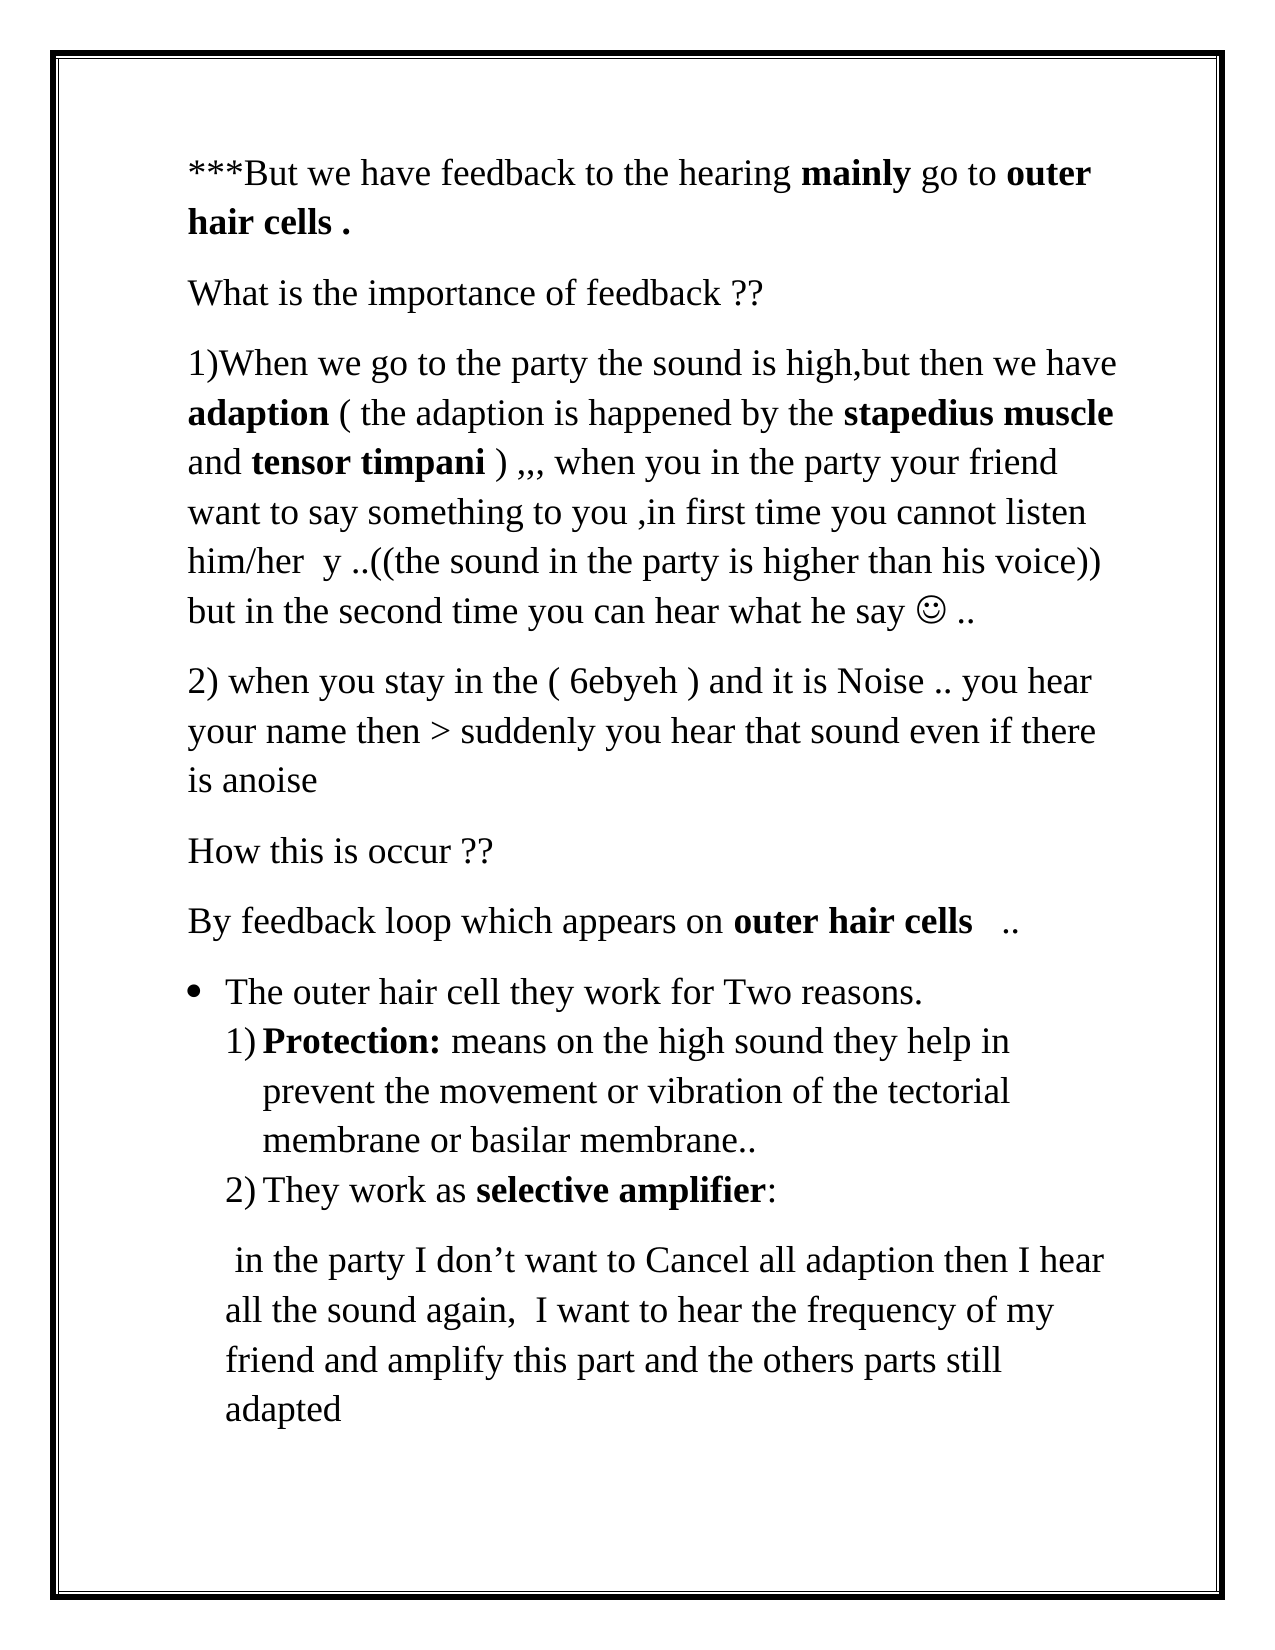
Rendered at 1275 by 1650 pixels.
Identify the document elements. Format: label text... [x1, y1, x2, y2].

list Protection: means on the high sound they help in prevent the movement or vibration of the tectorial membrane or basilar membrane.. [225, 1019, 1125, 1161]
text What is the importance of feedback ?? [187, 270, 1125, 313]
text By feedback loop which appears on outer hair cells .. [187, 899, 1125, 942]
text in the party I don’t want to Cancel all adaption then I hear all the sound again, I want to hear the frequency of my friend and amplify this part and the others parts still adapted [225, 1238, 1125, 1430]
text 2) when you stay in the ( 6ebyeh ) and it is Noise .. you hear your name then > suddenly you hear that sound even if there is anoise [187, 659, 1125, 801]
text ***But we have feedback to the hearing mainly go to outer hair cells . [187, 150, 1125, 243]
text How this is occur ?? [187, 828, 1125, 871]
text 1)When we go to the party the sound is high,but then we have adaption ( the adaption is happened by the stapedius muscle and tensor timpani ) ,,, when you in the party your friend want to say something to you ,in first time you cannot listen him/her y ..((the sound in the party is higher than his voice)) but in the second time you can hear what he say .. [187, 340, 1125, 631]
list They work as selective amplifier: [225, 1167, 1125, 1211]
list The outer hair cell they work for Two reasons. [187, 969, 1125, 1012]
